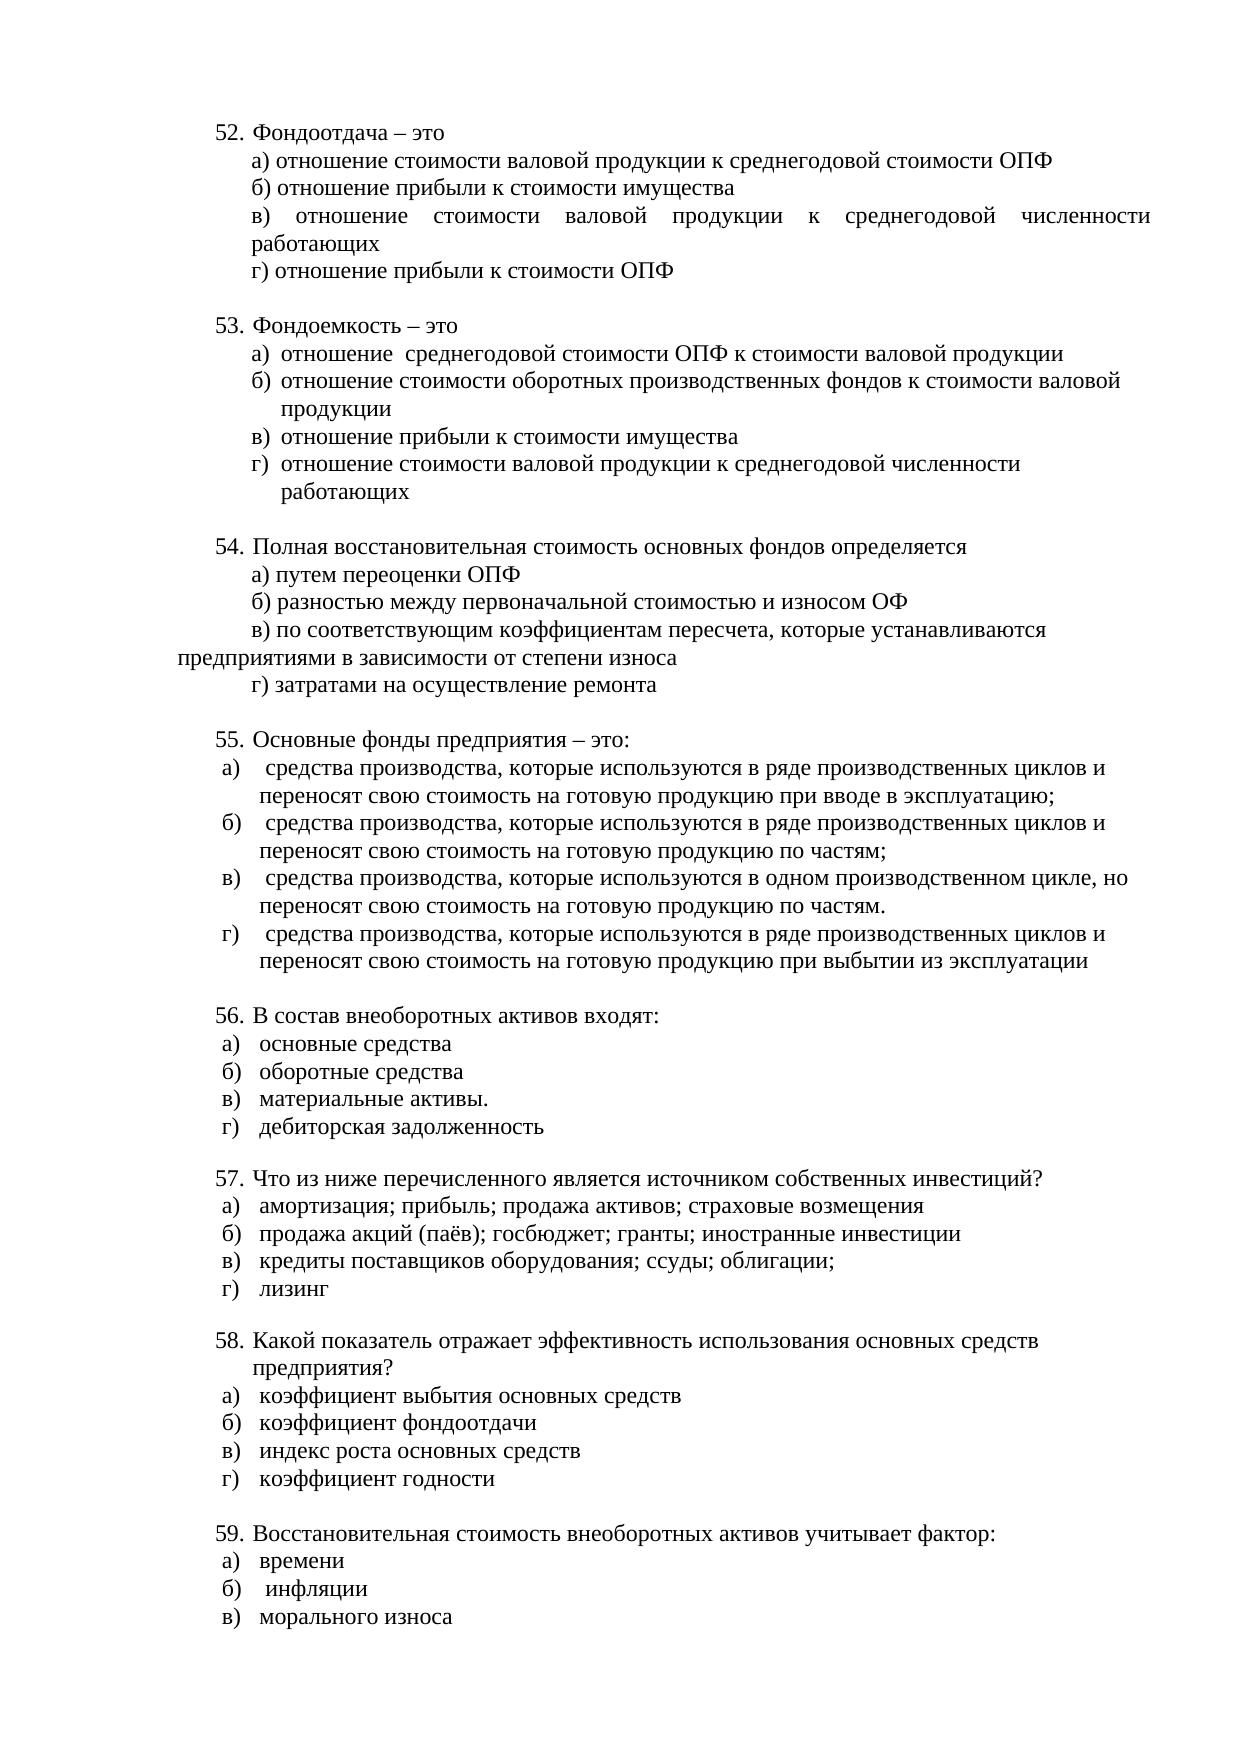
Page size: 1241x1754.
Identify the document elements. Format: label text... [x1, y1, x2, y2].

list отношение среднегодовой стоимости ОПФ к стоимости валовой продукции [251, 339, 1152, 367]
text в) по соответствующим коэффициентам пересчета, которые устанавливаются предприятиями в зависимости от степени износа [177, 615, 1152, 670]
list Какой показатель отражает эффективность использования основных средств предприятия? [215, 1326, 1152, 1381]
list средства производства, которые используются в ряде производственных циклов и переносят свою стоимость на готовую продукцию по частям; [222, 808, 1152, 863]
list средства производства, которые используются в ряде производственных циклов и переносят свою стоимость на готовую продукцию при вводе в эксплуатацию; [222, 753, 1152, 808]
list амортизация; прибыль; продажа активов; страховые возмещения [222, 1191, 1152, 1219]
list средства производства, которые используются в одном производственном цикле, но переносят свою стоимость на готовую продукцию по частям. [222, 863, 1152, 919]
text б) отношение прибыли к стоимости имущества [251, 173, 1152, 201]
list дебиторская задолженность [222, 1112, 1152, 1139]
list Полная восстановительная стоимость основных фондов определяется [215, 532, 1152, 560]
list коэффициент выбытия основных средств [222, 1381, 1152, 1408]
list продажа акций (паёв); госбюджет; гранты; иностранные инвестиции [222, 1219, 1152, 1246]
list отношение прибыли к стоимости имущества [251, 422, 1152, 449]
list Восстановительная стоимость внеоборотных активов учитывает фактор: [215, 1519, 1152, 1546]
list отношение стоимости оборотных производственных фондов к стоимости валовой продукции [251, 367, 1152, 422]
list отношение стоимости валовой продукции к среднегодовой численности работающих [251, 449, 1152, 504]
list морального износа [222, 1602, 1152, 1629]
list кредиты поставщиков оборудования; ссуды; облигации; [222, 1246, 1152, 1274]
list В состав внеоборотных активов входят: [215, 1001, 1152, 1029]
list лизинг [222, 1274, 1152, 1302]
text в) отношение стоимости валовой продукции к среднегодовой численности работающих [251, 201, 1152, 256]
list Основные фонды предприятия – это: [215, 725, 1152, 753]
text а) отношение стоимости валовой продукции к среднегодовой стоимости ОПФ [251, 146, 1152, 173]
list Фондоемкость – это [215, 311, 1152, 339]
list времени [222, 1546, 1152, 1574]
list индекс роста основных средств [222, 1436, 1152, 1464]
text г) затратами на осуществление ремонта [177, 670, 1152, 698]
text б) разностью между первоначальной стоимостью и износом ОФ [177, 587, 1152, 615]
text а) путем переоценки ОПФ [177, 560, 1152, 587]
list Что из ниже перечисленного является источником собственных инвестиций? [215, 1163, 1152, 1191]
list материальные активы. [222, 1084, 1152, 1112]
list коэффициент фондоотдачи [222, 1408, 1152, 1436]
list основные средства [222, 1029, 1152, 1057]
list инфляции [222, 1574, 1152, 1602]
list средства производства, которые используются в ряде производственных циклов и переносят свою стоимость на готовую продукцию при выбытии из эксплуатации [222, 919, 1152, 974]
list оборотные средства [222, 1057, 1152, 1084]
text г) отношение прибыли к стоимости ОПФ [251, 256, 1152, 284]
list коэффициент годности [222, 1464, 1152, 1491]
list Фондоотдача – это [215, 118, 1152, 146]
